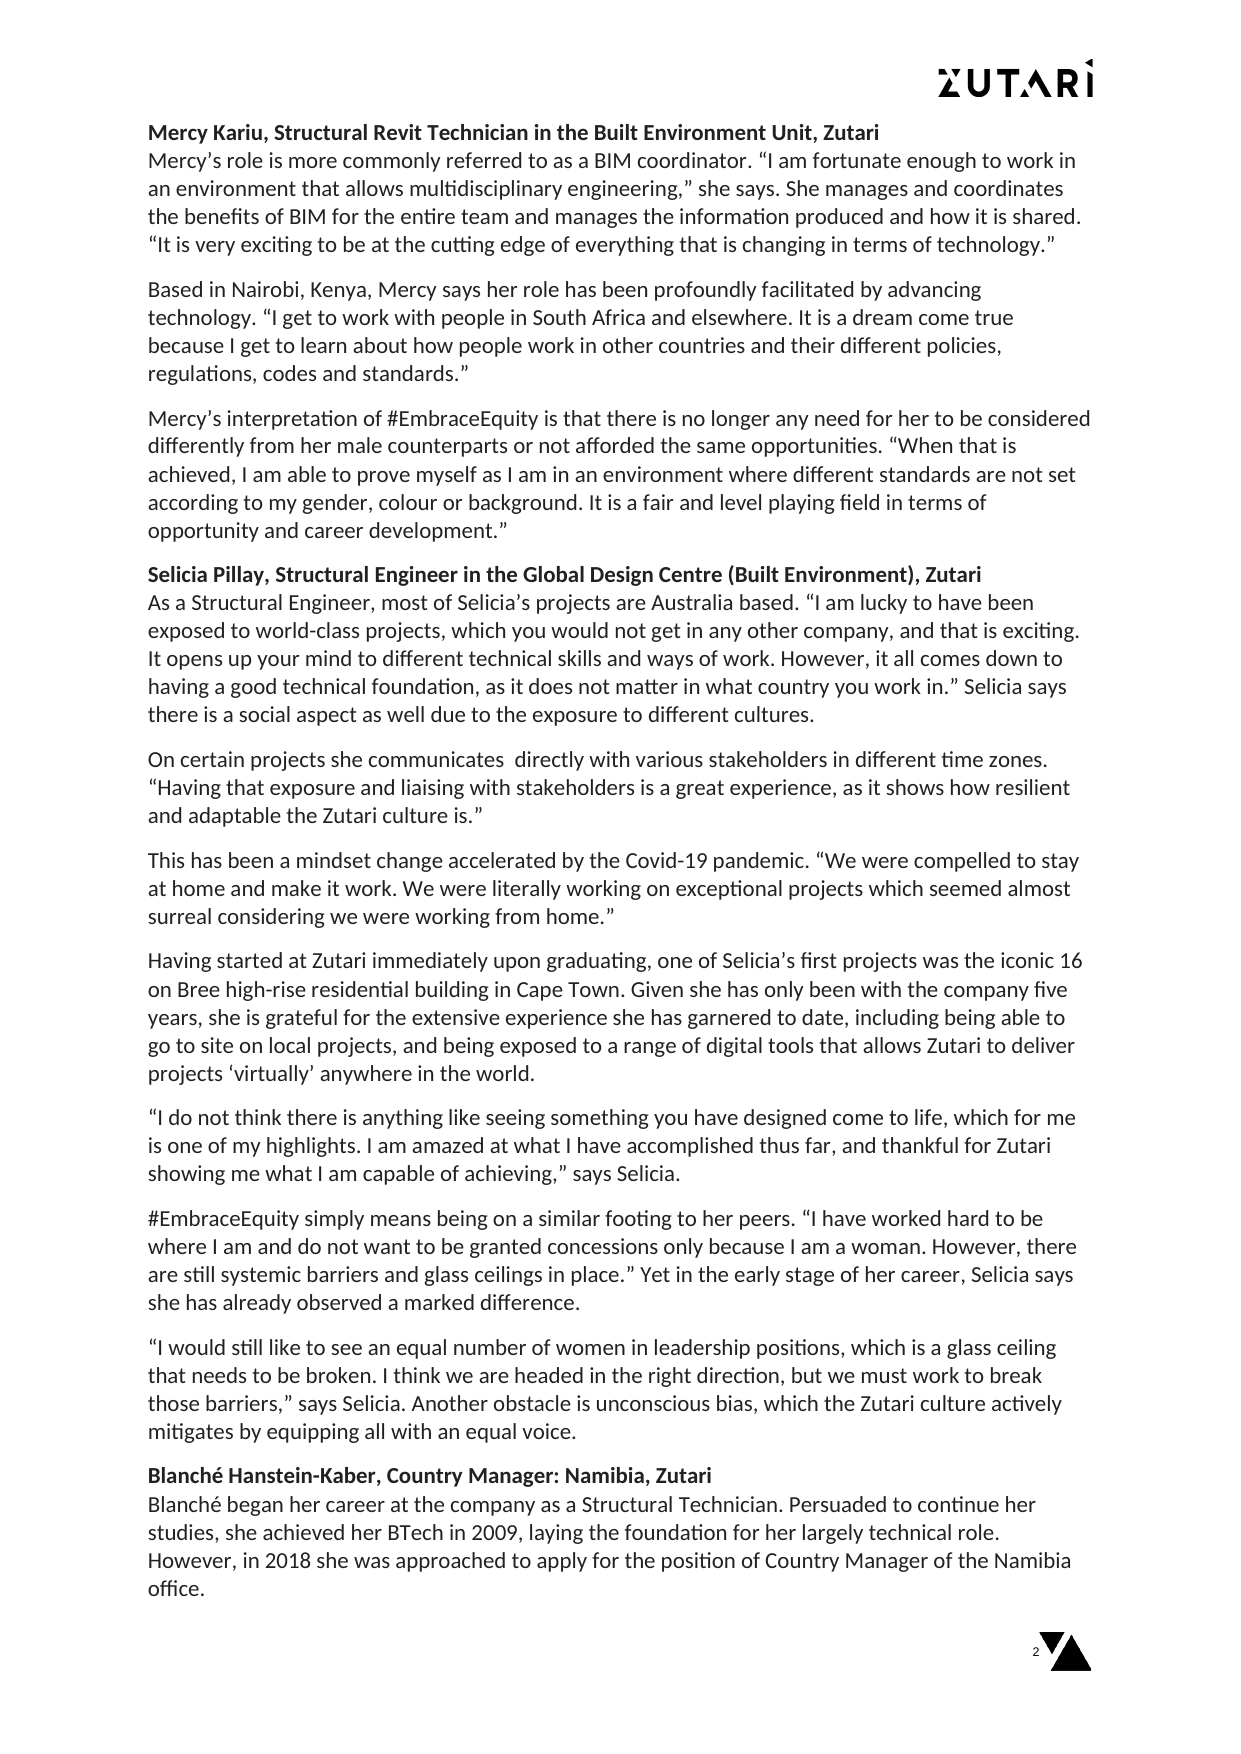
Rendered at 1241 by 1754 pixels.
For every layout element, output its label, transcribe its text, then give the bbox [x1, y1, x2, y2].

picture [1039, 1632, 1092, 1671]
text As a Structural Engineer, most of Selicia’s projects are Australia based. “I am lucky to have been exposed to world-class projects, which you would not get in any other company, and that is exciting. It opens up your mind to different technical skills and ways of work. However, it all comes down to having a good technical foundation, as it does not matter in what country you work in.” Selicia says there is a social aspect as well due to the exposure to different cultures. [148, 588, 1092, 728]
text Mercy’s interpretation of #EmbraceEquity is that there is no longer any need for her to be considered differently from her male counterparts or not afforded the same opportunities. “When that is achieved, I am able to prove myself as I am in an environment where different standards are not set according to my gender, colour or background. It is a fair and level playing field in terms of opportunity and career development.” [148, 404, 1092, 544]
text Blanché Hanstein-Kaber, Country Manager: Namibia, Zutari [148, 1462, 1092, 1490]
text On certain projects she communicates directly with various stakeholders in different time zones. “Having that exposure and liaising with stakeholders is a great experience, as it shows how resilient and adaptable the Zutari culture is.” [148, 745, 1092, 829]
text Blanché began her career at the company as a Structural Technician. Persuaded to continue her studies, she achieved her BTech in 2009, laying the foundation for her largely technical role. However, in 2018 she was approached to apply for the position of Country Manager of the Namibia office. [148, 1490, 1092, 1602]
text “I would still like to see an equal number of women in leadership positions, which is a glass ceiling that needs to be broken. I think we are headed in the right direction, but we must work to break those barriers,” says Selicia. Another obstacle is unconscious bias, which the Zutari culture actively mitigates by equipping all with an equal voice. [148, 1333, 1092, 1445]
text Having started at Zutari immediately upon graduating, one of Selicia’s first projects was the iconic 16 on Bree high-rise residential building in Cape Town. Given she has only been with the company five years, she is grateful for the extensive experience she has garnered to date, including being able to go to site on local projects, and being exposed to a range of digital tools that allows Zutari to deliver projects ‘virtually’ anywhere in the world. [148, 947, 1092, 1087]
text #EmbraceEquity simply means being on a similar footing to her peers. “I have worked hard to be where I am and do not want to be granted concessions only because I am a woman. However, there are still systemic barriers and glass ceilings in place.” Yet in the early stage of her career, Selicia says she has already observed a marked difference. [148, 1204, 1092, 1316]
text Based in Nairobi, Kenya, Mercy says her role has been profoundly facilitated by advancing technology. “I get to work with people in South Africa and elsewhere. It is a dream come true because I get to learn about how people work in other countries and their different policies, regulations, codes and standards.” [148, 275, 1092, 387]
text “I do not think there is anything like seeing something you have designed come to life, which for me is one of my highlights. I am amazed at what I have accomplished thus far, and thankful for Zutari showing me what I am capable of achieving,” says Selicia. [148, 1103, 1092, 1187]
picture [938, 59, 1093, 97]
text Mercy Kariu, Structural Revit Technician in the Built Environment Unit, Zutari [148, 118, 1092, 146]
text Mercy’s role is more commonly referred to as a BIM coordinator. “I am fortunate enough to work in an environment that allows multidisciplinary engineering,” she says. She manages and coordinates the benefits of BIM for the entire team and manages the information produced and how it is shared. “It is very exciting to be at the cutting edge of everything that is changing in terms of technology.” [148, 146, 1092, 258]
text This has been a mindset change accelerated by the Covid-19 pandemic. “We were compelled to stay at home and make it work. We were literally working on exceptional projects which seemed almost surreal considering we were working from home.” [148, 846, 1092, 930]
text Selicia Pillay, Structural Engineer in the Global Design Centre (Built Environment), Zutari [148, 560, 1092, 588]
